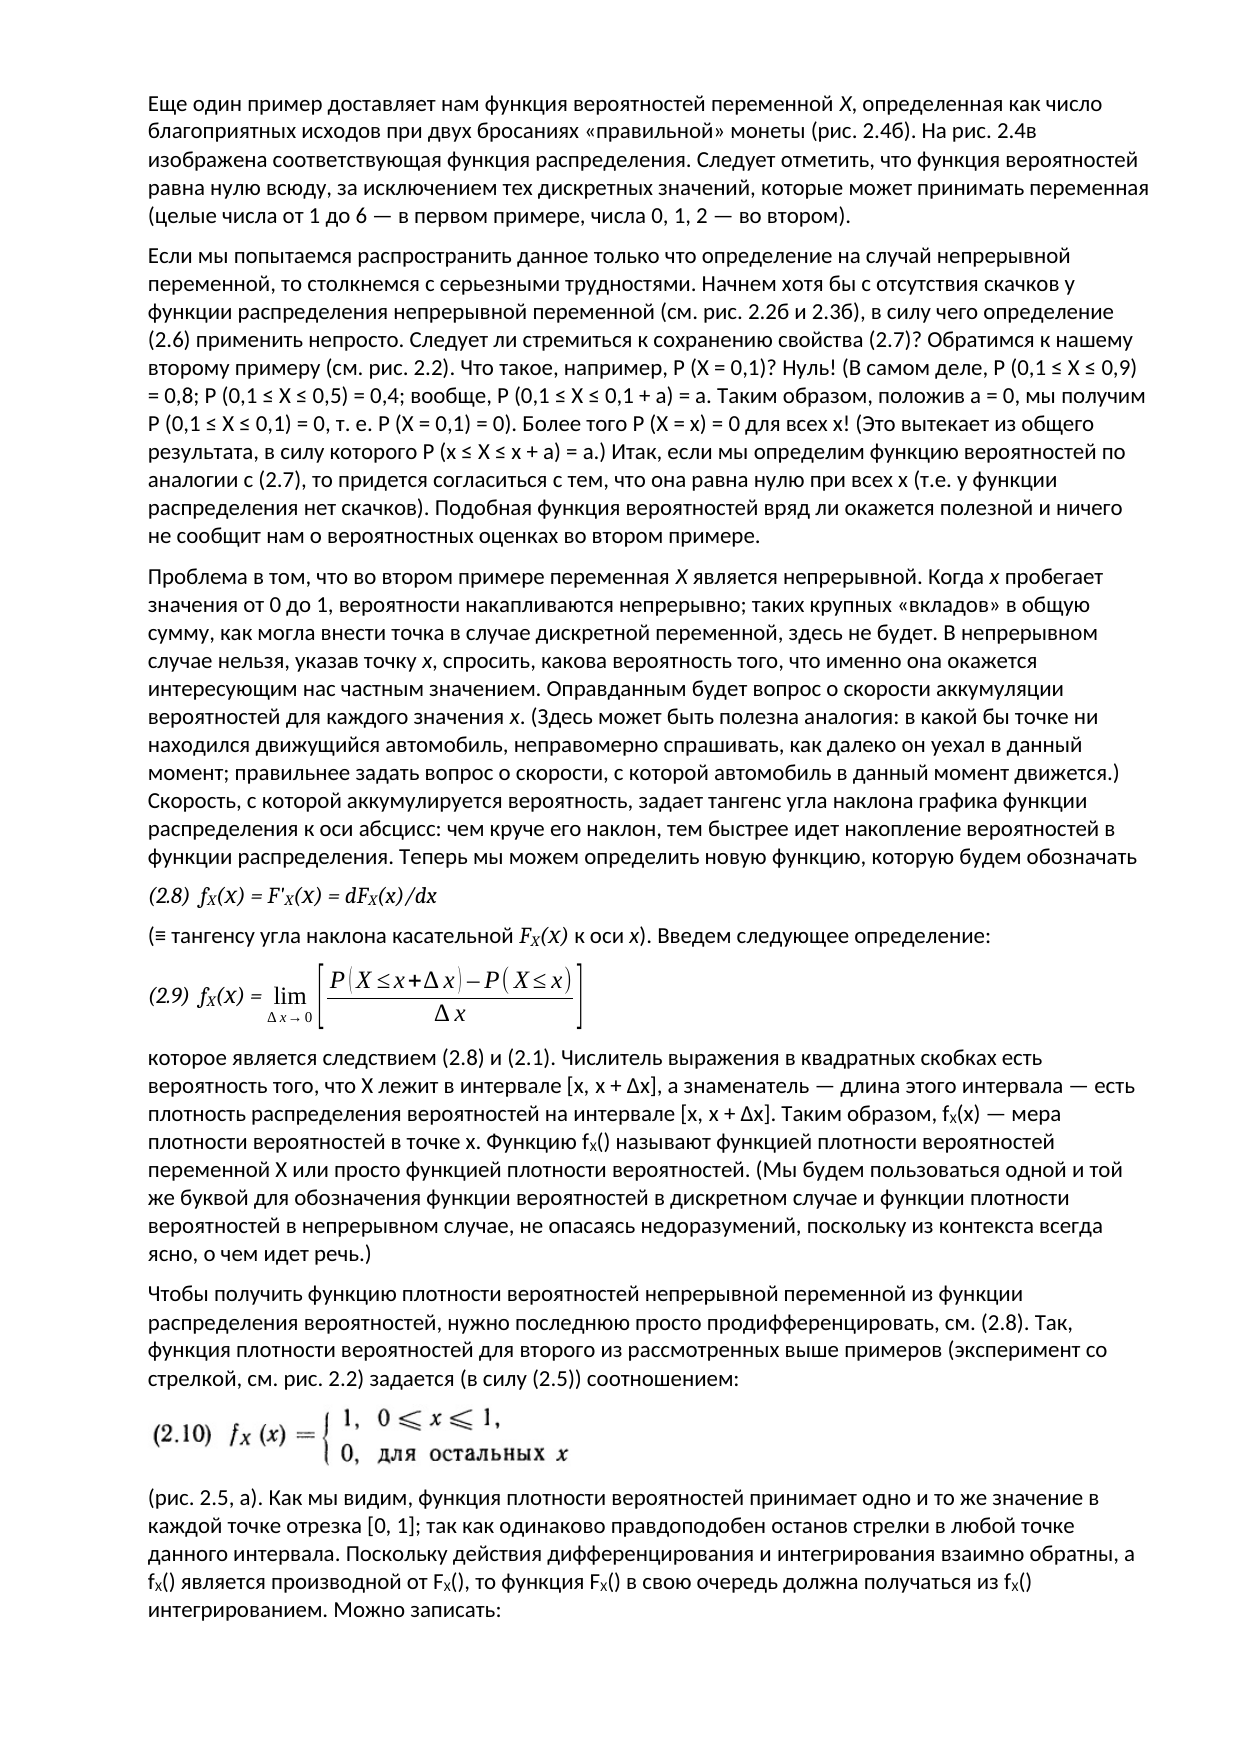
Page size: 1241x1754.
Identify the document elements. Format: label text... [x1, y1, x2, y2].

text Если мы попытаемся распространить данное только что определение на случай непрерывной переменной, то столкнемся с серьезными трудностями. Начнем хотя бы с отсутствия скачков у функции распределения непрерывной переменной (см. рис. 2.2б и 2.3б), в силу чего определение (2.6) применить непросто. Следует ли стремиться к сохранению свойства (2.7)? Обратимся к нашему второму примеру (см. рис. 2.2). Что такое, например, Р (X = 0,1)? Нуль! (В самом деле, Р (0,1 ≤ Х ≤ 0,9) = 0,8; Р (0,1 ≤ X ≤ 0,5) = 0,4; вообще, Р (0,1 ≤ X ≤ 0,1 + а) = а. Таким образом, положив а = 0, мы получим Р (0,1 ≤ X ≤ 0,1) = 0, т. е. Р (X = 0,1) = 0). Более того Р (X = х) = 0 для всех х! (Это вытекает из общего результата, в силу которого Р (х ≤ X ≤ х + а) = а.) Итак, если мы определим функцию вероятностей по аналогии с (2.7), то придется согласиться с тем, что она равна нулю при всех х (т.е. у функции распределения нет скачков). Подобная функция вероятностей вряд ли окажется полезной и ничего не сообщит нам о вероятностных оценках во втором примере. [148, 241, 1152, 549]
text Проблема в том, что во втором примере переменная X является непрерывной. Когда х пробегает значения от 0 до 1, вероятности накапливаются непрерывно; таких крупных «вкладов» в общую сумму, как могла внести точка в случае дискретной переменной, здесь не будет. В непрерывном случае нельзя, указав точку х, спросить, какова вероятность того, что именно она окажется интересующим нас частным значением. Оправданным будет вопрос о скорости аккумуляции вероятностей для каждого значения х. (Здесь может быть полезна аналогия: в какой бы точке ни находился движущийся автомобиль, неправомерно спрашивать, как далеко он уехал в данный момент; правильнее задать вопрос о скорости, с которой автомобиль в данный момент движется.) Скорость, с которой аккумулируется вероятность, задает тангенс угла наклона графика функции распределения к оси абсцисс: чем круче его наклон, тем быстрее идет накопление вероятностей в функции распределения. Теперь мы можем определить новую функцию, которую будем обозначать [148, 562, 1152, 870]
text (рис. 2.5, а). Как мы видим, функция плотности вероятностей принимает одно и то же значение в каждой точке отрезка [0, 1]; так как одинаково правдоподобен останов стрелки в любой точке данного интервала. Поскольку действия дифференцирования и интегрирования взаимно обратны, а fX() является производной от FX(), то функция FX() в свою очередь должна получаться из fX() интегрированием. Можно записать: [148, 1483, 1152, 1623]
text (2.8) fХ(х) = F'Х(х) = dFХ(x)/dx [148, 883, 1152, 909]
text (2.9) fХ(х) = [148, 962, 1152, 1030]
picture [147, 1404, 575, 1471]
text Чтобы получить функцию плотности вероятностей непрерывной переменной из функции распределения вероятностей, нужно последнюю просто продифференцировать, см. (2.8). Так, функция плотности вероятностей для второго из рассмотренных выше примеров (эксперимент со стрелкой, см. рис. 2.2) задается (в силу (2.5)) соотношением: [148, 1279, 1152, 1392]
text Еще один пример доставляет нам функция вероятностей переменной X, определенная как число благоприятных исходов при двух бросаниях «правильной» монеты (рис. 2.4б). На рис. 2.4в изображена соответствующая функция распределения. Следует отметить, что функция вероятностей равна нулю всюду, за исключением тех дискретных значений, которые может принимать переменная (целые числа от 1 до 6 — в первом примере, числа 0, 1, 2 — во втором). [148, 89, 1152, 229]
text которое является следствием (2.8) и (2.1). Числитель выражения в квадратных скобках есть вероятность того, что X лежит в интервале [х, x + Δx], а знаменатель — длина этого интервала — есть плотность распределения вероятностей на интервале [х, x + Δx]. Таким образом, fX(x) — мера плотности вероятностей в точке х. Функцию fX() называют функцией плотности вероятностей переменной X или просто функцией плотности вероятностей. (Мы будем пользоваться одной и той же буквой для обозначения функции вероятностей в дискретном случае и функции плотности вероятностей в непрерывном случае, не опасаясь недоразумений, поскольку из контекста всегда ясно, о чем идет речь.) [148, 1043, 1152, 1267]
text (≡ тангенсу угла наклона касательной FХ(х) к оси х). Введем следующее определение: [148, 922, 1152, 949]
